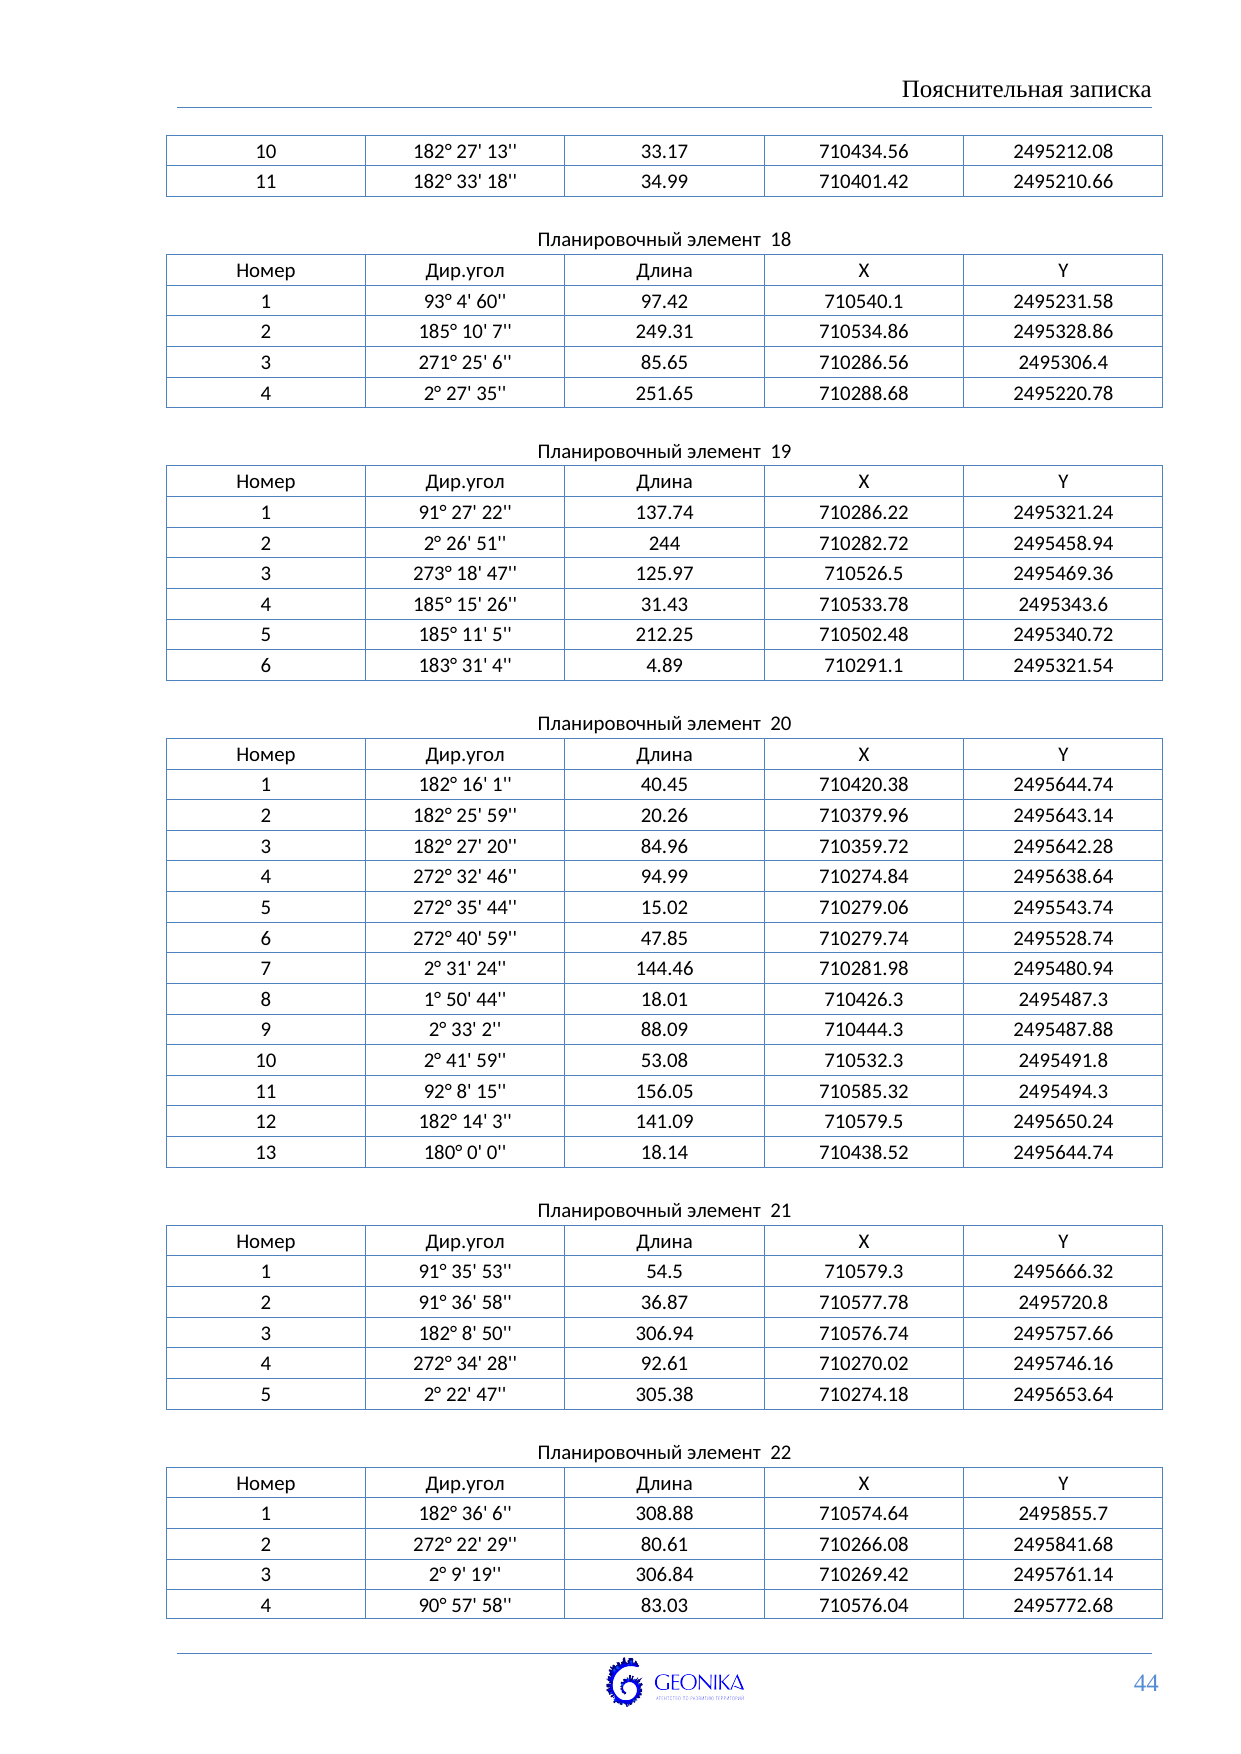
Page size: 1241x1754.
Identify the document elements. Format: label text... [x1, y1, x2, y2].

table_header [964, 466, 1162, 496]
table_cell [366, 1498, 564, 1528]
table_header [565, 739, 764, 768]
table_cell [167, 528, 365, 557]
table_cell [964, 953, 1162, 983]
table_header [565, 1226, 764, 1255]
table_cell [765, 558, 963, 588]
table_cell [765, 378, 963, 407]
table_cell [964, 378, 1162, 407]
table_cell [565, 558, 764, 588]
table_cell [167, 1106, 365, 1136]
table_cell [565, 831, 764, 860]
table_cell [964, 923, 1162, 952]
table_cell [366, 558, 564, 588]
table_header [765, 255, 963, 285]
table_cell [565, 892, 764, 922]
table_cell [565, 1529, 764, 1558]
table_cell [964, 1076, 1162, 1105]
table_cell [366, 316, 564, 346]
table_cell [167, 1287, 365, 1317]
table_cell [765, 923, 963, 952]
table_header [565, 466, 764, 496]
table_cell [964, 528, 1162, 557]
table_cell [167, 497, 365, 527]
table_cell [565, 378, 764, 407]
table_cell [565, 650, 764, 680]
text Планировочный элемент 20 [177, 710, 1152, 736]
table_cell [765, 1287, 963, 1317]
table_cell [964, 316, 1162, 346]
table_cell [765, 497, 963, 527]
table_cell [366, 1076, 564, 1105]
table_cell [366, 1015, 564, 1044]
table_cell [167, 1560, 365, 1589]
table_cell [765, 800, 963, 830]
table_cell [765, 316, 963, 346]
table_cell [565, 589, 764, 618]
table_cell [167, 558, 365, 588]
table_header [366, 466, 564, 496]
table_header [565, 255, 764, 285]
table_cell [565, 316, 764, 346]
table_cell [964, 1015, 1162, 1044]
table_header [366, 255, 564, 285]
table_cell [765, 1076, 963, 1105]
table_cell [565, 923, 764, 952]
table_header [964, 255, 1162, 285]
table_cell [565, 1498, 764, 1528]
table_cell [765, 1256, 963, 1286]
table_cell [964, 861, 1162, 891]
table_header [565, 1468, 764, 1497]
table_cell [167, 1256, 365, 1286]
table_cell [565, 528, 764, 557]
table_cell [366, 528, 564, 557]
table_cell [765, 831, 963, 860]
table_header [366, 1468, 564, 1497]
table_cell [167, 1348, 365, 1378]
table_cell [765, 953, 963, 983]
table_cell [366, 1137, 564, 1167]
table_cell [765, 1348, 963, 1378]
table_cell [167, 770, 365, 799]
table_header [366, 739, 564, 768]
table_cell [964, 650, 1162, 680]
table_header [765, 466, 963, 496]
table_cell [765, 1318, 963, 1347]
text Планировочный элемент 19 [177, 438, 1152, 463]
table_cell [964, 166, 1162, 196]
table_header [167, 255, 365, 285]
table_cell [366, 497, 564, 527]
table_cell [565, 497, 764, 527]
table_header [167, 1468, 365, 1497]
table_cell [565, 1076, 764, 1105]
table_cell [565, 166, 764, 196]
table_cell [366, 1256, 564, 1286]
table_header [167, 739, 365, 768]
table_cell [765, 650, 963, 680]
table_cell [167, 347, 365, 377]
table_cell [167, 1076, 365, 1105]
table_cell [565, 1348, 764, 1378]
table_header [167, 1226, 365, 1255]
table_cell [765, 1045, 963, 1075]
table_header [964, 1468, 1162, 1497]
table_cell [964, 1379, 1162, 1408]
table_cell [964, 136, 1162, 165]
text Планировочный элемент 22 [177, 1439, 1152, 1464]
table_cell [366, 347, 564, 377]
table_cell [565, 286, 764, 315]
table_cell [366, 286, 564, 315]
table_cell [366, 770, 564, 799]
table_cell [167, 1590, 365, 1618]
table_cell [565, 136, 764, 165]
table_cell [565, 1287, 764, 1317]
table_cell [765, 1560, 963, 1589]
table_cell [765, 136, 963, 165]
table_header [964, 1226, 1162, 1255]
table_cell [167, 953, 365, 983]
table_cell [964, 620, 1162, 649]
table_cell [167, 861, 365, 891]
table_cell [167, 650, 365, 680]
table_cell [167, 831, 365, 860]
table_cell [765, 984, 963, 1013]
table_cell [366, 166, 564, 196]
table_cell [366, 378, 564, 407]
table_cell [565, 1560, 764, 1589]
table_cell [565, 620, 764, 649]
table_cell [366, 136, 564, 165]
text Планировочный элемент 18 [177, 227, 1152, 252]
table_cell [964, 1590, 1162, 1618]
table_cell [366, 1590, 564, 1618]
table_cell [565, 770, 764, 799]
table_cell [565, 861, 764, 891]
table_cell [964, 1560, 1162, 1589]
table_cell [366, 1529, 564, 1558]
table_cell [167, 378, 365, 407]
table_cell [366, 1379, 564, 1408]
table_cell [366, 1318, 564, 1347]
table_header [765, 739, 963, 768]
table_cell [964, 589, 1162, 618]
text Планировочный элемент 21 [177, 1197, 1152, 1223]
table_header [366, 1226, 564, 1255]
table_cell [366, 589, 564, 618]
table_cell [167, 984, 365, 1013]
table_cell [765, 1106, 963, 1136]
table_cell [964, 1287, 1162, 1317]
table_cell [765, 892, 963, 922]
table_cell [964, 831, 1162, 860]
picture [603, 1654, 749, 1711]
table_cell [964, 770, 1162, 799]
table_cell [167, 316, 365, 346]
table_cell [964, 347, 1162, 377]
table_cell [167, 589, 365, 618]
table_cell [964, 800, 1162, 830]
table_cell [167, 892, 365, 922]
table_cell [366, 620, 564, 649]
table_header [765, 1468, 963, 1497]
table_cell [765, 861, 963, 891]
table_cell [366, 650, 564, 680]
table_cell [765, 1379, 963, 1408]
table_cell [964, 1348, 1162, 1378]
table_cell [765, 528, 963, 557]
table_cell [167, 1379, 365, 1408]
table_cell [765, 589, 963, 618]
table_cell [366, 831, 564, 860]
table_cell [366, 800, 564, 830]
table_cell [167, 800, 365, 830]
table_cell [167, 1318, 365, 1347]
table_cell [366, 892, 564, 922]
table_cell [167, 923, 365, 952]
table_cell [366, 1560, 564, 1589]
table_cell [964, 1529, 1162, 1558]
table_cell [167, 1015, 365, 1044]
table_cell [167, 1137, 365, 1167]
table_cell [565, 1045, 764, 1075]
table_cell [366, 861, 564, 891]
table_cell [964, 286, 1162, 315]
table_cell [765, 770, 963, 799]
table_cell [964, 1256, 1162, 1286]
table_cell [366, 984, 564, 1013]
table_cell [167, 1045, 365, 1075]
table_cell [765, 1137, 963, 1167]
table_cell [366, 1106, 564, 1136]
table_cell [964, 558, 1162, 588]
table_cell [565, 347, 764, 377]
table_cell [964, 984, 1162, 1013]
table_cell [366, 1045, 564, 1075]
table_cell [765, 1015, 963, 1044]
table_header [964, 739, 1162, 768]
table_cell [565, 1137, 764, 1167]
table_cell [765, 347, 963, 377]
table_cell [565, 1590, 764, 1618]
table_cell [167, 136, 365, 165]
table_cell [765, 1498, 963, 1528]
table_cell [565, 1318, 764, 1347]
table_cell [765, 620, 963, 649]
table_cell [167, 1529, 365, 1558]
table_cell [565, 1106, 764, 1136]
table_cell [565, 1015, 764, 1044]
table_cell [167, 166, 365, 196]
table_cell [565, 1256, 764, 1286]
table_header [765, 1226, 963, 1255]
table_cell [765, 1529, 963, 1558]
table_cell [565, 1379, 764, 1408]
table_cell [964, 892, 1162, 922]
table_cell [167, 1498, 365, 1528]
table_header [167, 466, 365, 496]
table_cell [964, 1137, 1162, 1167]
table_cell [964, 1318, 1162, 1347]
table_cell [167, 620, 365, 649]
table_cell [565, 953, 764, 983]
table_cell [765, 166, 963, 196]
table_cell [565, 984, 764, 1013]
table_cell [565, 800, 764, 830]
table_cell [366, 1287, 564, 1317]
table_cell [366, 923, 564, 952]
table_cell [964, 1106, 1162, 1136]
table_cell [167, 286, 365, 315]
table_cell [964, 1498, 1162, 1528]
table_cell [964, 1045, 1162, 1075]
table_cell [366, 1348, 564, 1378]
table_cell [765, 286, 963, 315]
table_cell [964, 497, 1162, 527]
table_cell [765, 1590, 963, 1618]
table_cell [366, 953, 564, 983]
